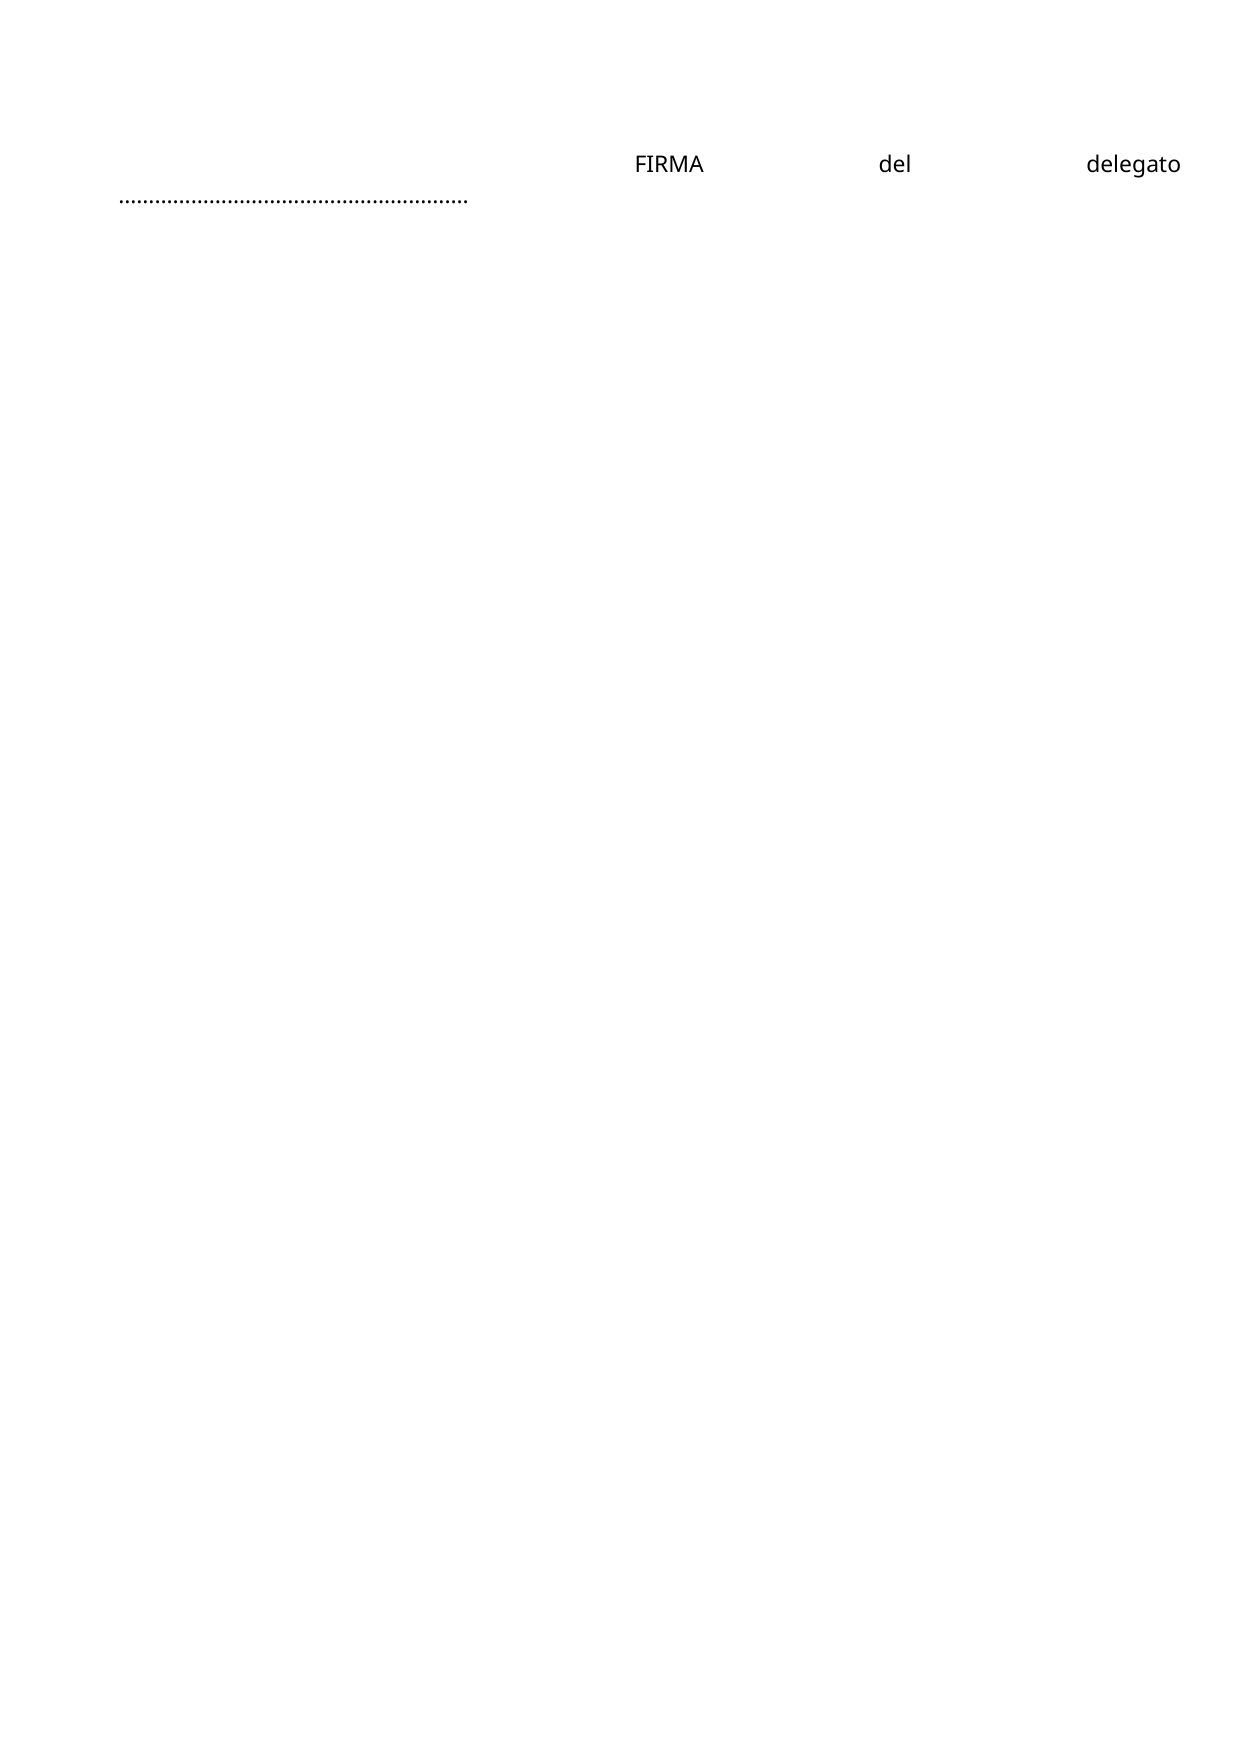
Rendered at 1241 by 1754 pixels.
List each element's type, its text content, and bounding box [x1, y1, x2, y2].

text FIRMA del delegato …………………………………………………. [118, 148, 1181, 210]
